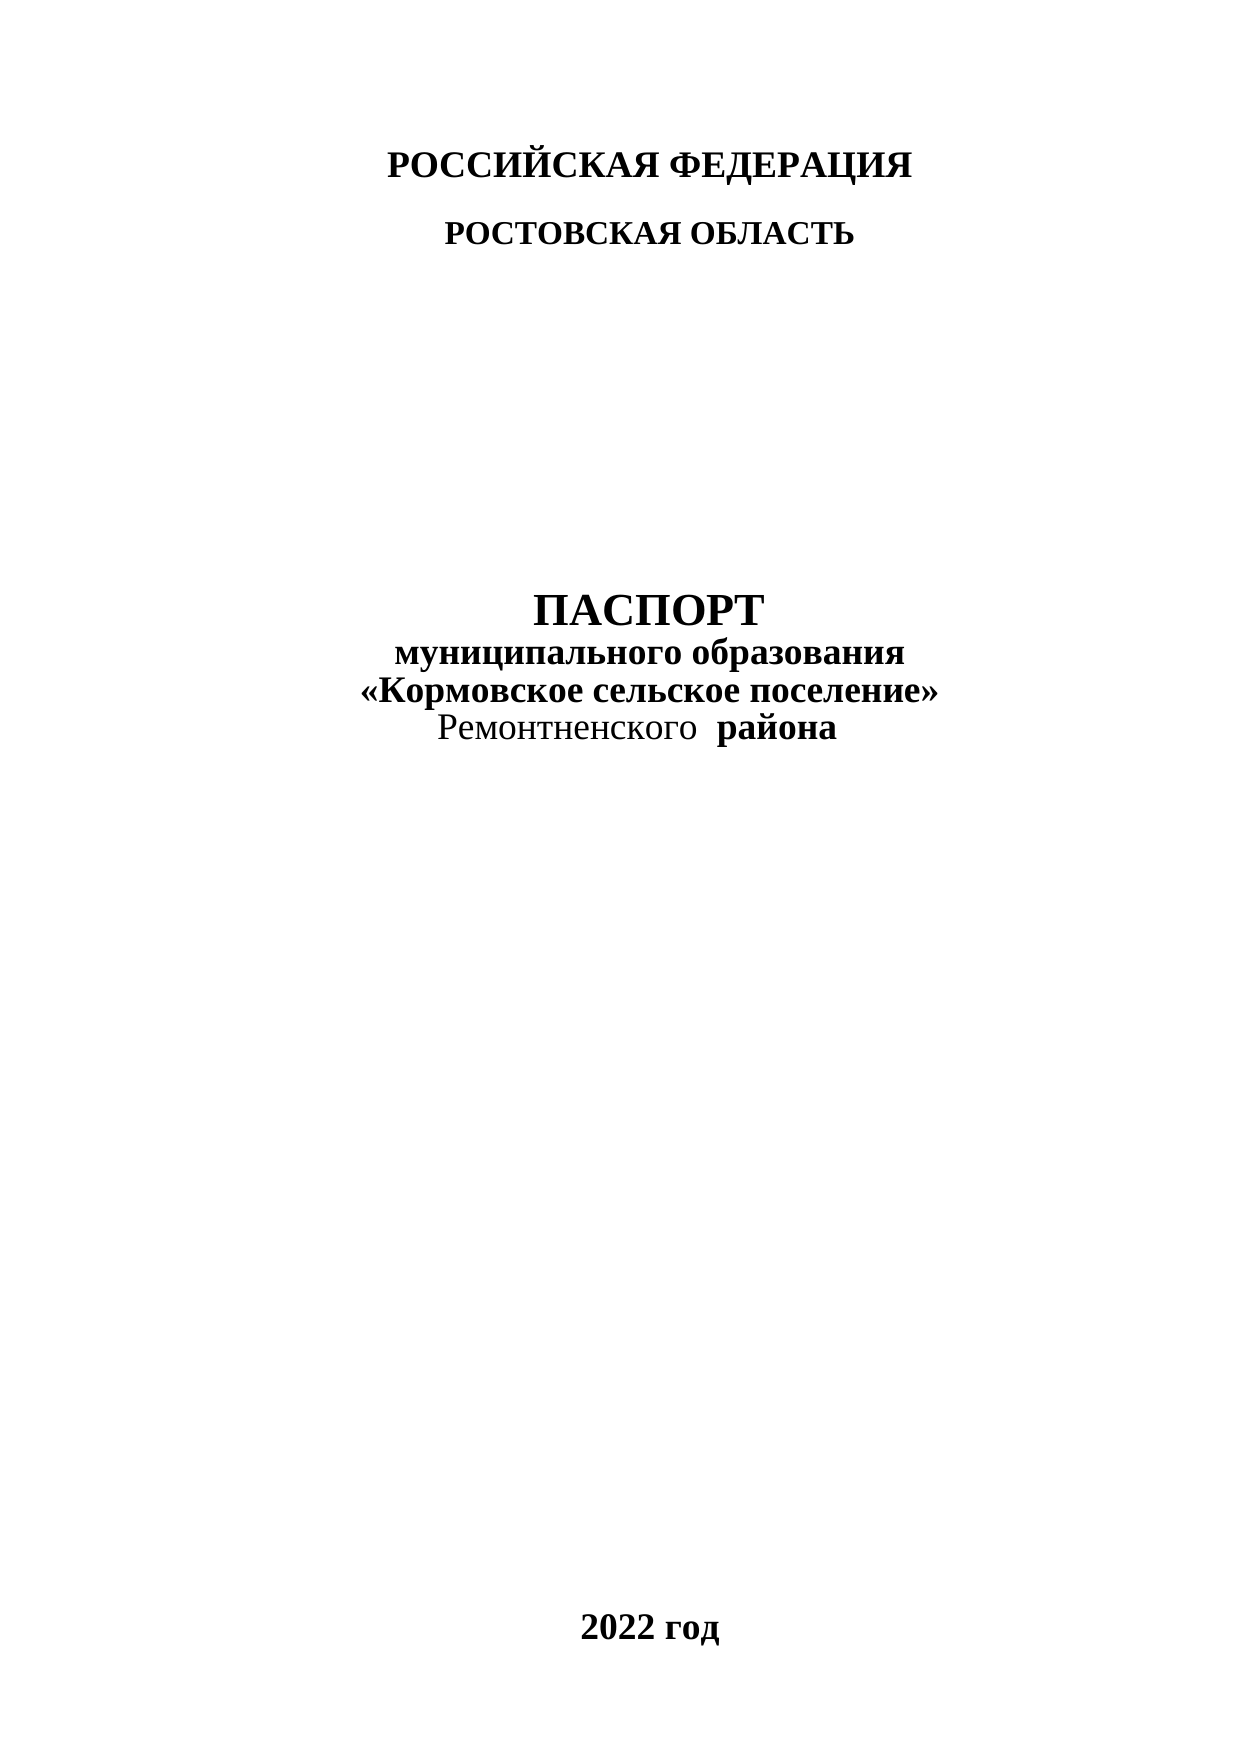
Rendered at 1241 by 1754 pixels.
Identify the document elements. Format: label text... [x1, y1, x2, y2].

text муниципального образования [118, 634, 1181, 672]
text Ремонтненского района [118, 709, 1181, 747]
text «Кормовское сельское поселение» [118, 672, 1181, 709]
subtitle Российская Федерация [118, 147, 1181, 184]
text 2022 год [118, 1609, 1181, 1647]
subtitle РОСТОВСКАЯ ОБЛАСТЬ [118, 218, 1181, 251]
text ПАСПОРТ [118, 589, 1181, 634]
